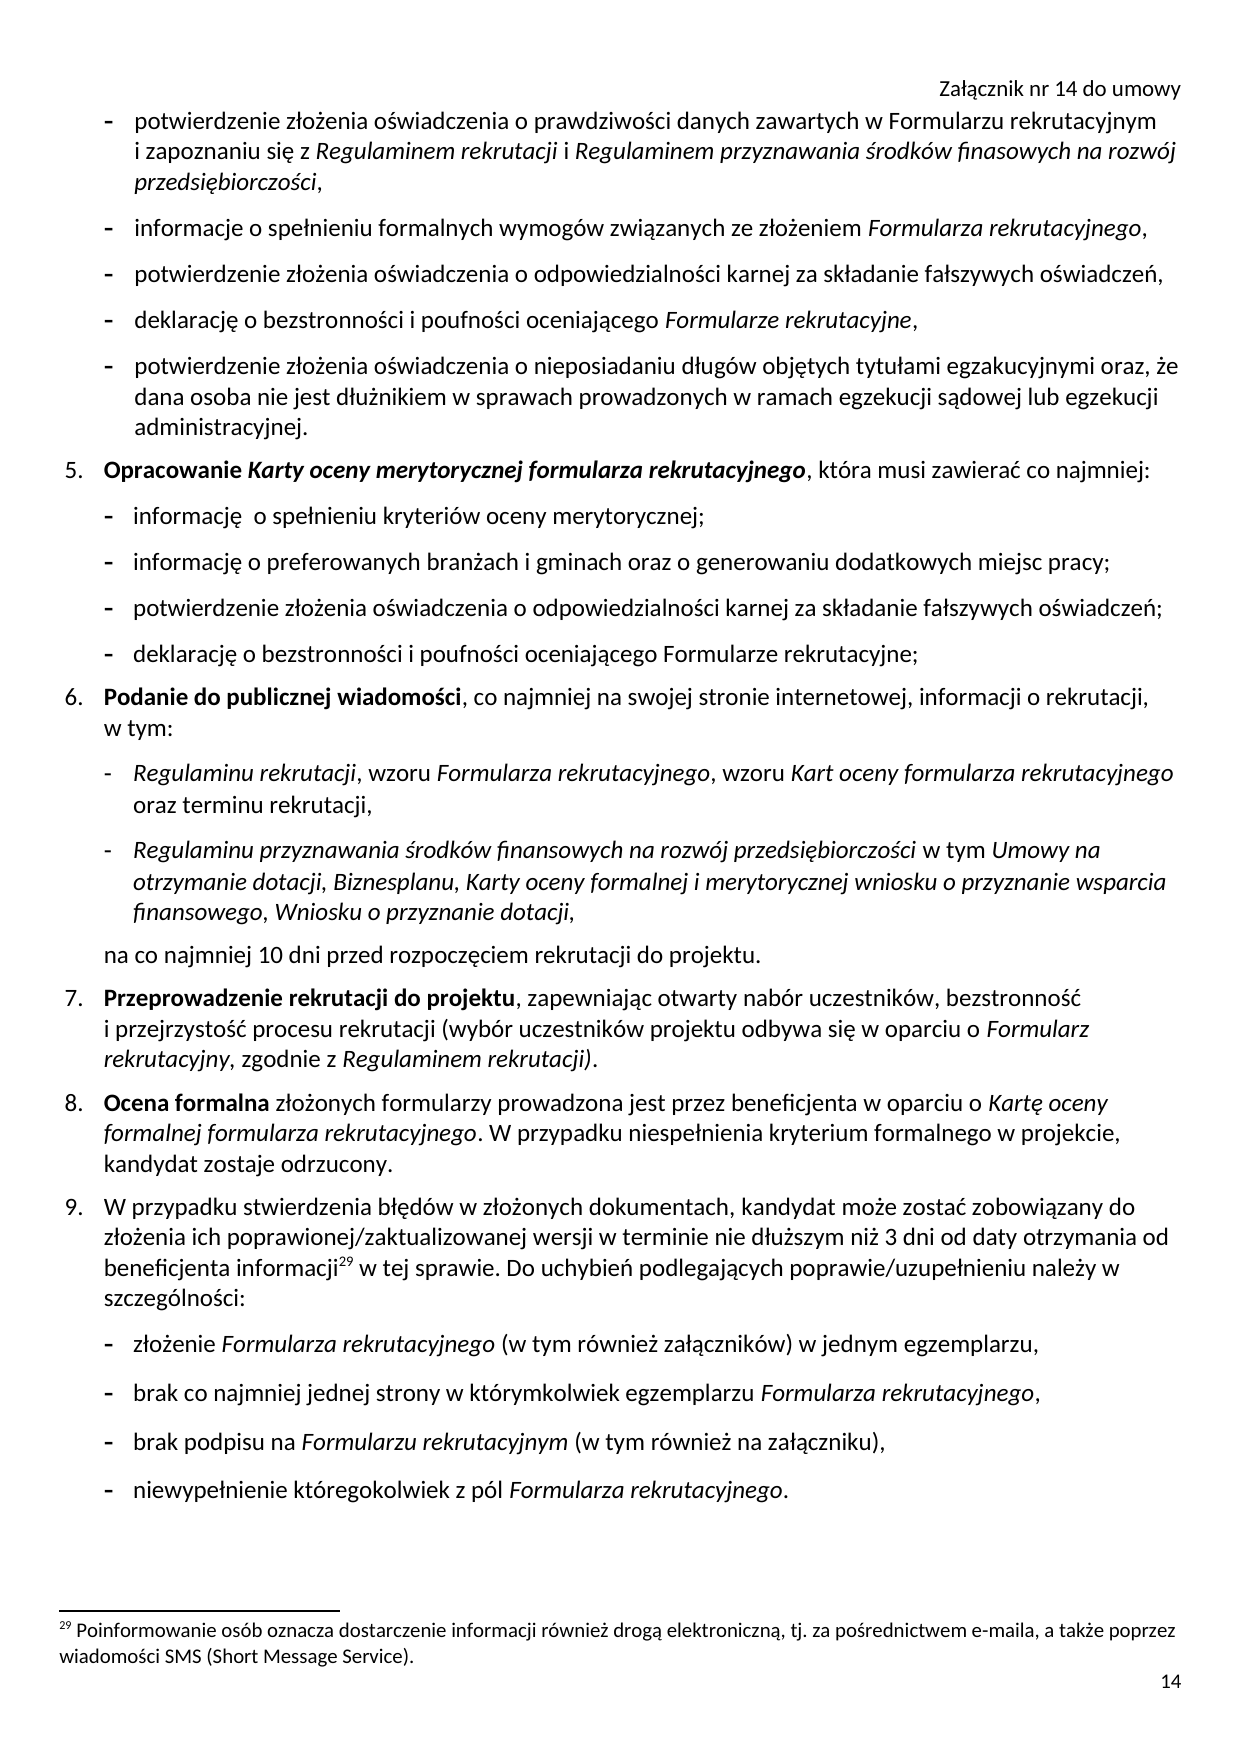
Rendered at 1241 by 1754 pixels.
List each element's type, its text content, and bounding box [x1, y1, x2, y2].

list Opracowanie Karty oceny merytorycznej formularza rekrutacyjnego, która musi zawierać co najmniej: [74, 454, 1181, 485]
list niewypełnienie któregokolwiek z pól Formularza rekrutacyjnego. [103, 1471, 1181, 1505]
list Regulaminu rekrutacji, wzoru Formularza rekrutacyjnego, wzoru Kart oceny formularza rekrutacyjnego oraz terminu rekrutacji, [103, 755, 1181, 819]
list deklarację o bezstronności i poufności oceniającego Formularze rekrutacyjne, [103, 301, 1181, 334]
list brak co najmniej jednej strony w którymkolwiek egzemplarzu Formularza rekrutacyjnego, [103, 1374, 1181, 1407]
list Podanie do publicznej wiadomości, co najmniej na swojej stronie internetowej, informacji o rekrutacji, w tym: [74, 681, 1181, 742]
list deklarację o bezstronności i poufności oceniającego Formularze rekrutacyjne; [103, 635, 1181, 669]
list brak podpisu na Formularzu rekrutacyjnym (w tym również na załączniku), [103, 1423, 1181, 1456]
list informację o preferowanych branżach i gminach oraz o generowaniu dodatkowych miejsc pracy; [103, 543, 1181, 577]
list Przeprowadzenie rekrutacji do projektu, zapewniając otwarty nabór uczestników, bezstronność i przejrzystość procesu rekrutacji (wybór uczestników projektu odbywa się w oparciu o Formularz rekrutacyjny, zgodnie z Regulaminem rekrutacji). [74, 983, 1181, 1074]
list potwierdzenie złożenia oświadczenia o odpowiedzialności karnej za składanie fałszywych oświadczeń, [103, 255, 1181, 288]
list informację o spełnieniu kryteriów oceny merytorycznej; [103, 497, 1181, 531]
list Ocena formalna złożonych formularzy prowadzona jest przez beneficjenta w oparciu o Kartę oceny formalnej formularza rekrutacyjnego. W przypadku niespełnienia kryterium formalnego w projekcie, kandydat zostaje odrzucony. [74, 1087, 1181, 1178]
list Regulaminu przyznawania środków finansowych na rozwój przedsiębiorczości w tym Umowy na otrzymanie dotacji, Biznesplanu, Karty oceny formalnej i merytorycznej wniosku o przyznanie wsparcia finansowego, Wniosku o przyznanie dotacji, [103, 832, 1181, 927]
list potwierdzenie złożenia oświadczenia o nieposiadaniu długów objętych tytułami egzakucyjnymi oraz, że dana osoba nie jest dłużnikiem w sprawach prowadzonych w ramach egzekucji sądowej lub egzekucji administracyjnej. [103, 347, 1181, 442]
list potwierdzenie złożenia oświadczenia o odpowiedzialności karnej za składanie fałszywych oświadczeń; [103, 589, 1181, 623]
text na co najmniej 10 dni przed rozpoczęciem rekrutacji do projektu. [59, 939, 1181, 970]
list złożenie Formularza rekrutacyjnego (w tym również załączników) w jednym egzemplarzu, [103, 1325, 1181, 1359]
list informacje o spełnieniu formalnych wymogów związanych ze złożeniem Formularza rekrutacyjnego, [103, 209, 1181, 242]
list W przypadku stwierdzenia błędów w złożonych dokumentach, kandydat może zostać zobowiązany do złożenia ich poprawionej/zaktualizowanej wersji w terminie nie dłuższym niż 3 dni od daty otrzymania od beneficjenta informacji w tej sprawie. Do uchybień podlegających poprawie/uzupełnieniu należy w szczególności: [74, 1191, 1181, 1313]
list potwierdzenie złożenia oświadczenia o prawdziwości danych zawartych w Formularzu rekrutacyjnym i zapoznaniu się z Regulaminem rekrutacji i Regulaminem przyznawania środków finasowych na rozwój przedsiębiorczości, [103, 102, 1181, 196]
